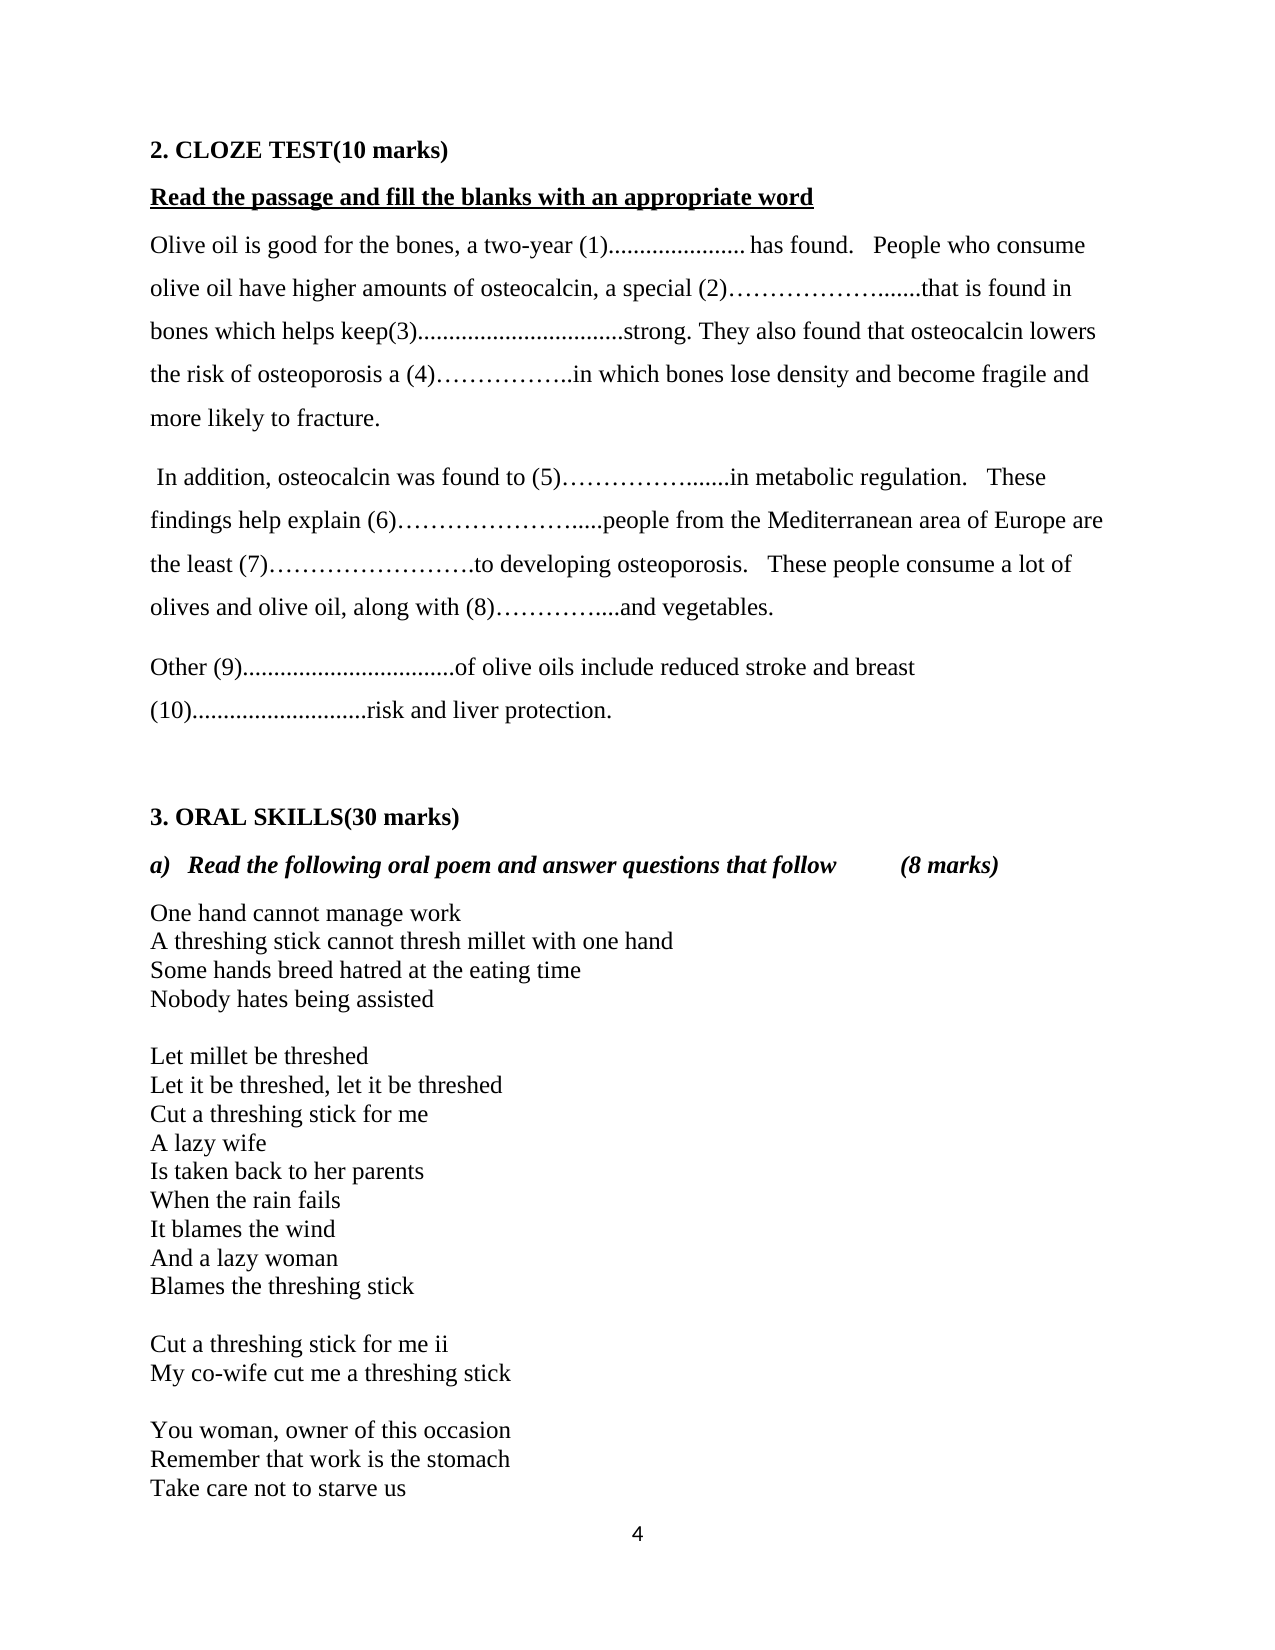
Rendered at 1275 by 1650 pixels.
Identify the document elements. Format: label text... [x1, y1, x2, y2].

text Cut a threshing stick for me ii [150, 1329, 1125, 1358]
text In addition, osteocalcin was found to (5)…………….......in metabolic regulation. These findings help explain (6)………………….....people from the Mediterranean area of Europe are the least (7)…………………….to developing osteoporosis. These people consume a lot of olives and olive oil, along with (8)…………....and vegetables. [150, 462, 1125, 621]
text Other (9)..................................of olive oils include reduced stroke and breast (10)............................risk and liver protection. [150, 652, 1125, 723]
text Cut a threshing stick for me [150, 1099, 1125, 1128]
text 2. CLOZE TEST(10 marks) [150, 135, 1125, 163]
text One hand cannot manage work [150, 898, 1125, 926]
text A lazy wife [150, 1128, 1125, 1156]
text When the rain fails [150, 1185, 1125, 1214]
text Let it be threshed, let it be threshed [150, 1070, 1125, 1099]
list Read the following oral poem and answer questions that follow (8 marks) [150, 850, 1125, 879]
text And a lazy woman [150, 1243, 1125, 1271]
text Let millet be threshed [150, 1041, 1125, 1070]
text Nobody hates being assisted [150, 984, 1125, 1013]
text Read the passage and fill the blanks with an appropriate word [150, 182, 1125, 211]
text It blames the wind [150, 1214, 1125, 1243]
text Some hands breed hatred at the eating time [150, 955, 1125, 984]
text Blames the threshing stick [150, 1271, 1125, 1300]
text Remember that work is the stomach [150, 1444, 1125, 1473]
text Take care not to starve us [150, 1473, 1125, 1501]
text Is taken back to her parents [150, 1156, 1125, 1185]
text Olive oil is good for the bones, a two-year (1)...................... has found. People who consume olive oil have higher amounts of osteocalcin, a special (2)……………….......that is found in bones which helps keep(3).................................strong. They also found that osteocalcin lowers the risk of osteoporosis a (4)……………..in which bones lose density and become fragile and more likely to fracture. [150, 230, 1125, 431]
text 3. ORAL SKILLS(30 marks) [150, 802, 1125, 831]
text You woman, owner of this occasion [150, 1415, 1125, 1444]
text A threshing stick cannot thresh millet with one hand [150, 926, 1125, 955]
text My co-wife cut me a threshing stick [150, 1358, 1125, 1386]
